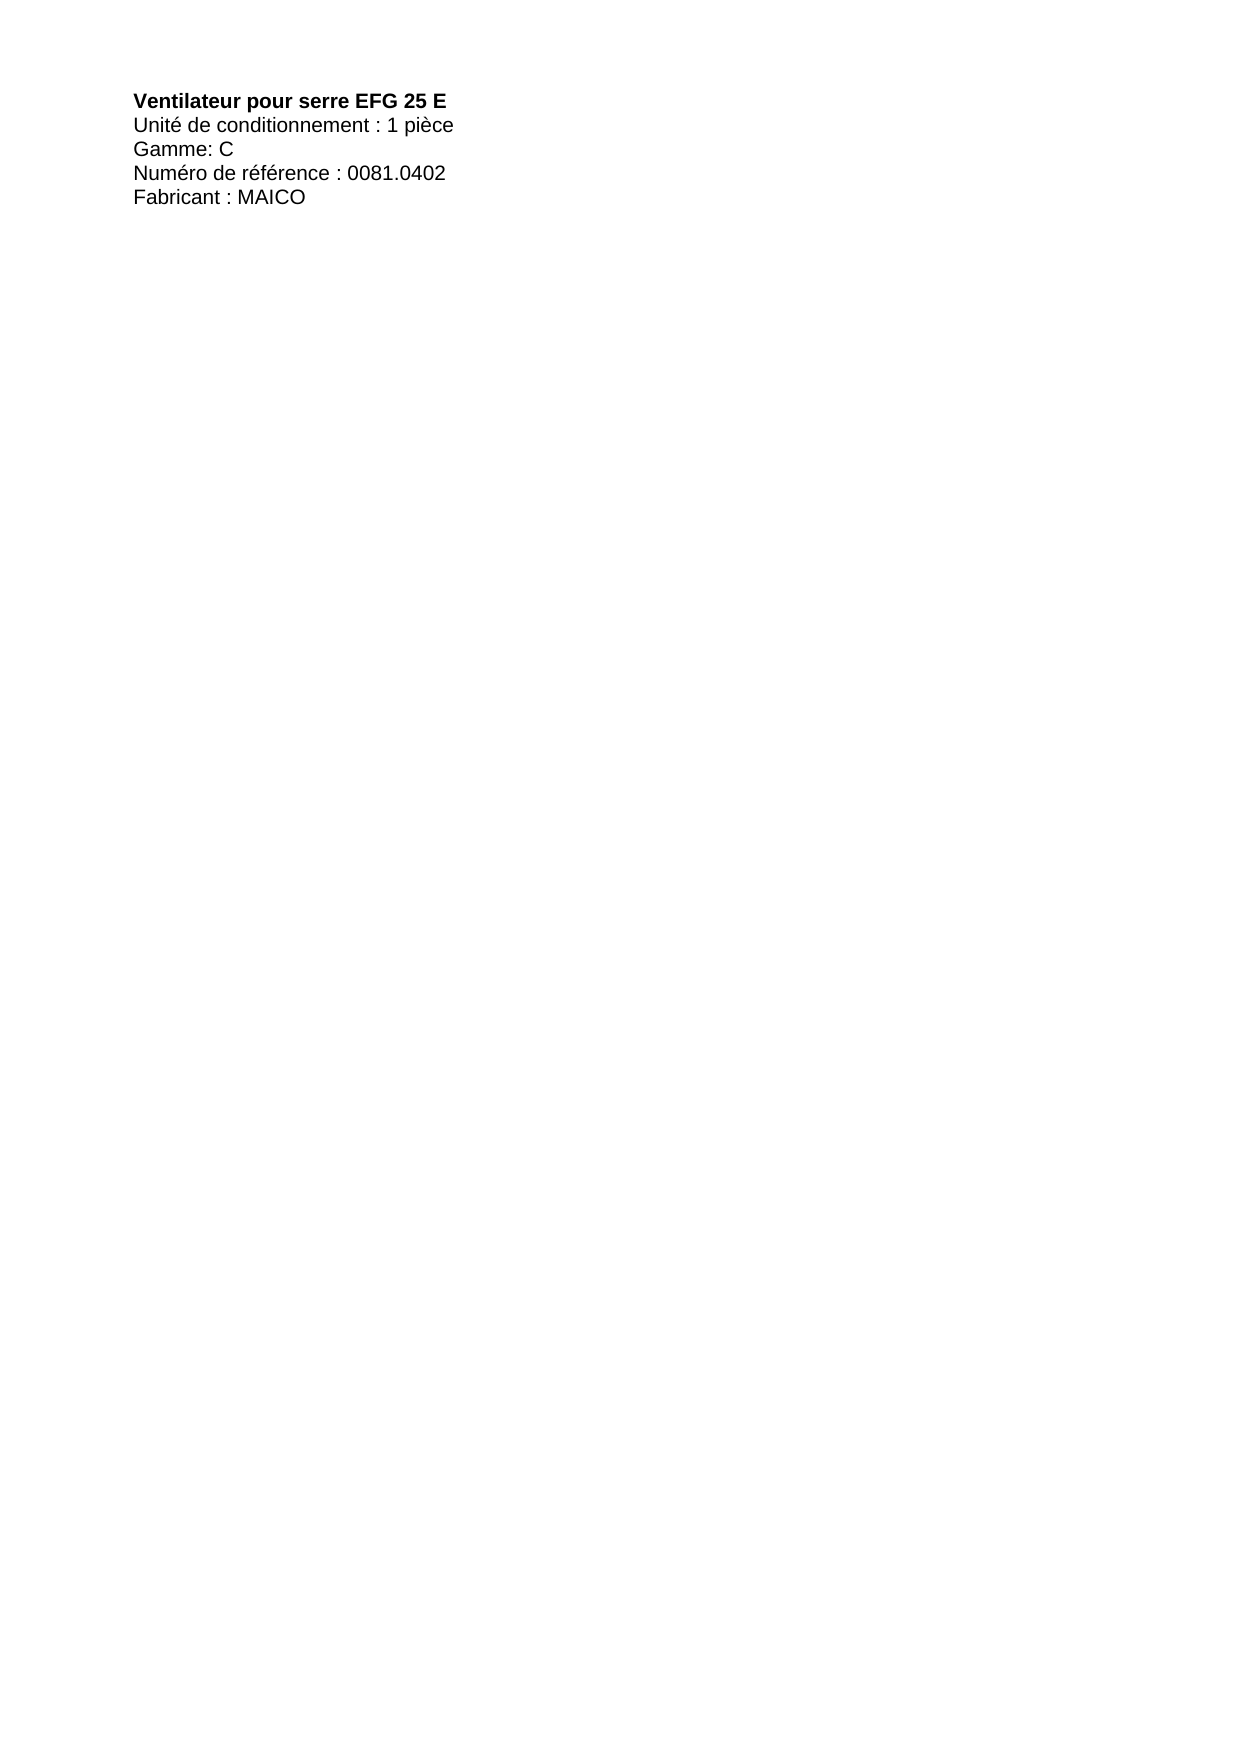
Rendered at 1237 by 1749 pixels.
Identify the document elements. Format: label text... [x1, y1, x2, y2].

text Ventilateur pour serre EFG 25 EUnité de conditionnement : 1 pièceGamme: C Numéro de référence : 0081.0402Fabricant : MAICO [133, 89, 1148, 208]
